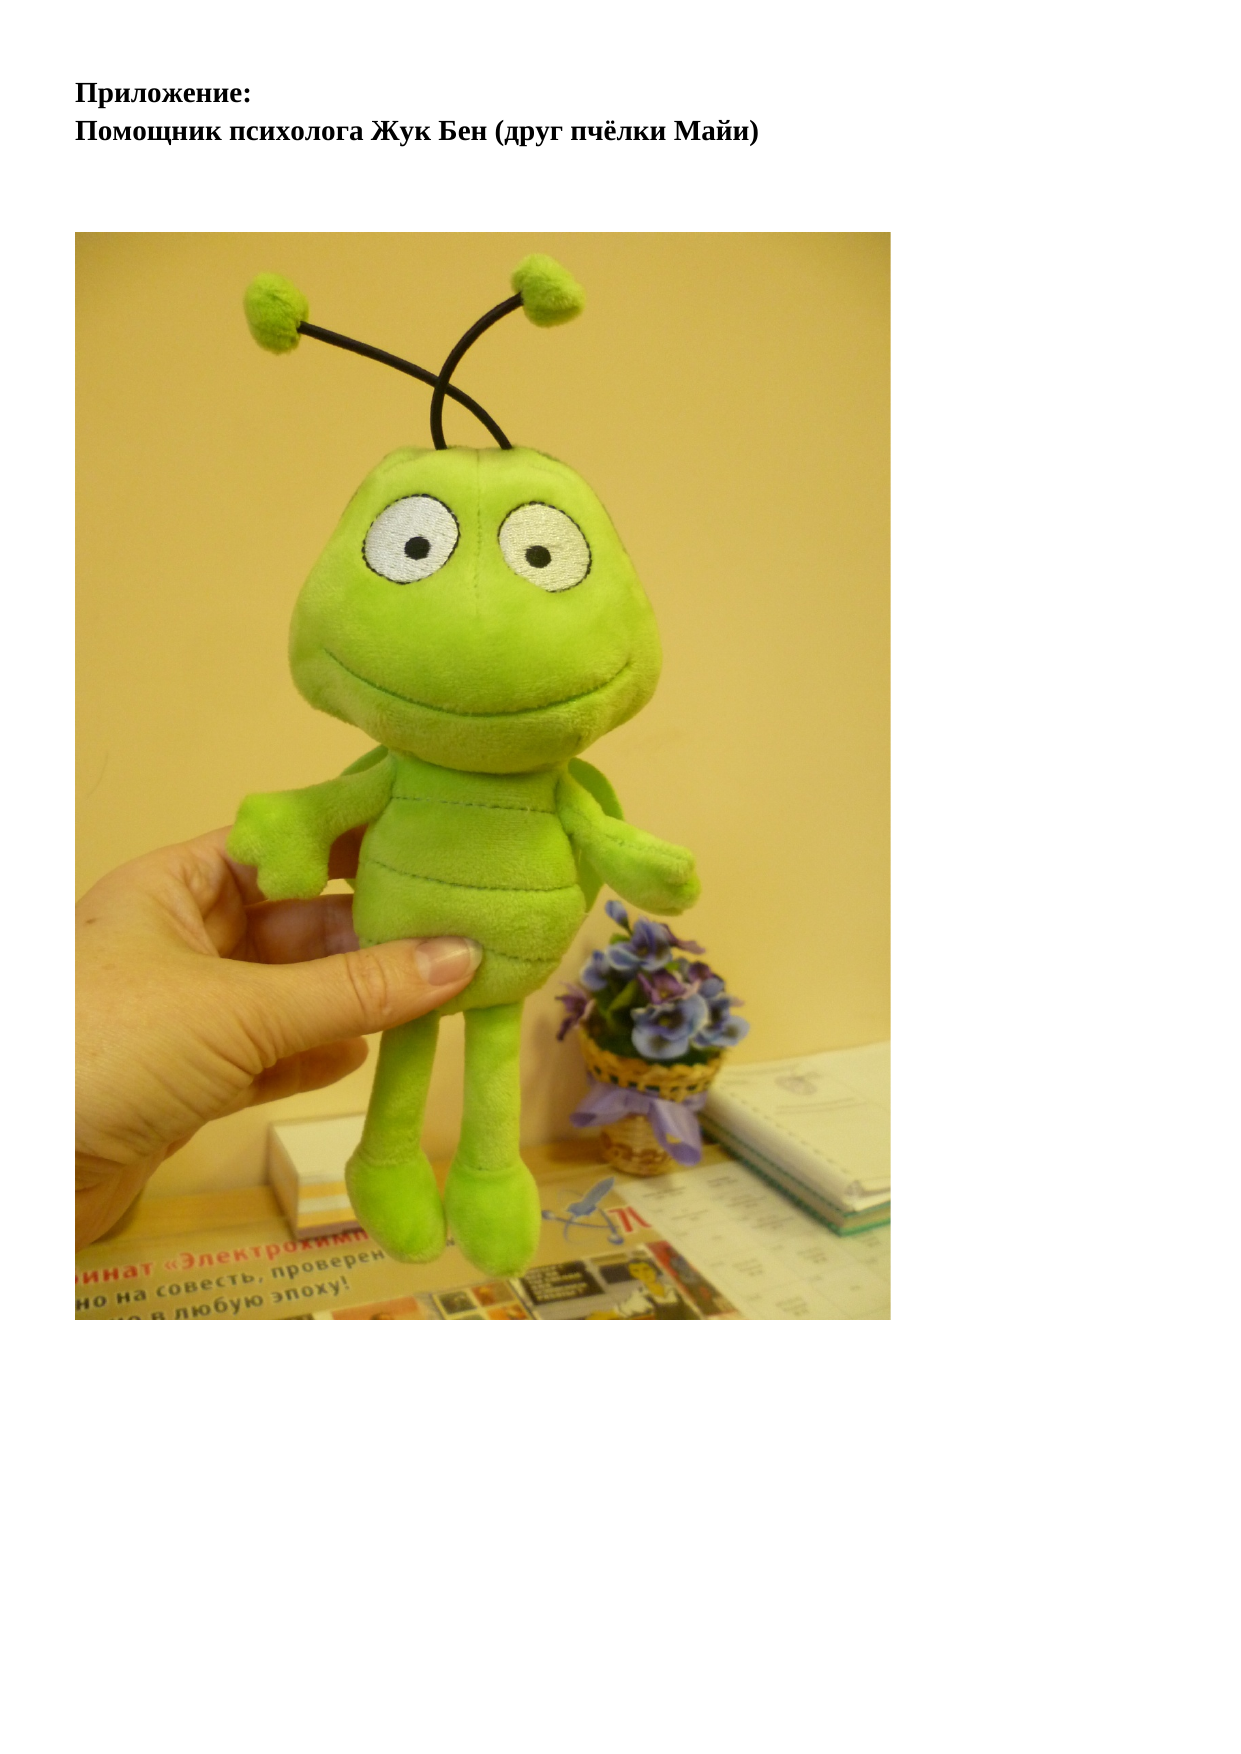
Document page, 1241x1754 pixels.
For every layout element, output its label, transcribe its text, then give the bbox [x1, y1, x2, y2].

text Приложение: [75, 75, 1165, 108]
text Помощник психолога Жук Бен (друг пчёлки Майи) [75, 113, 1165, 147]
picture [75, 232, 891, 1320]
